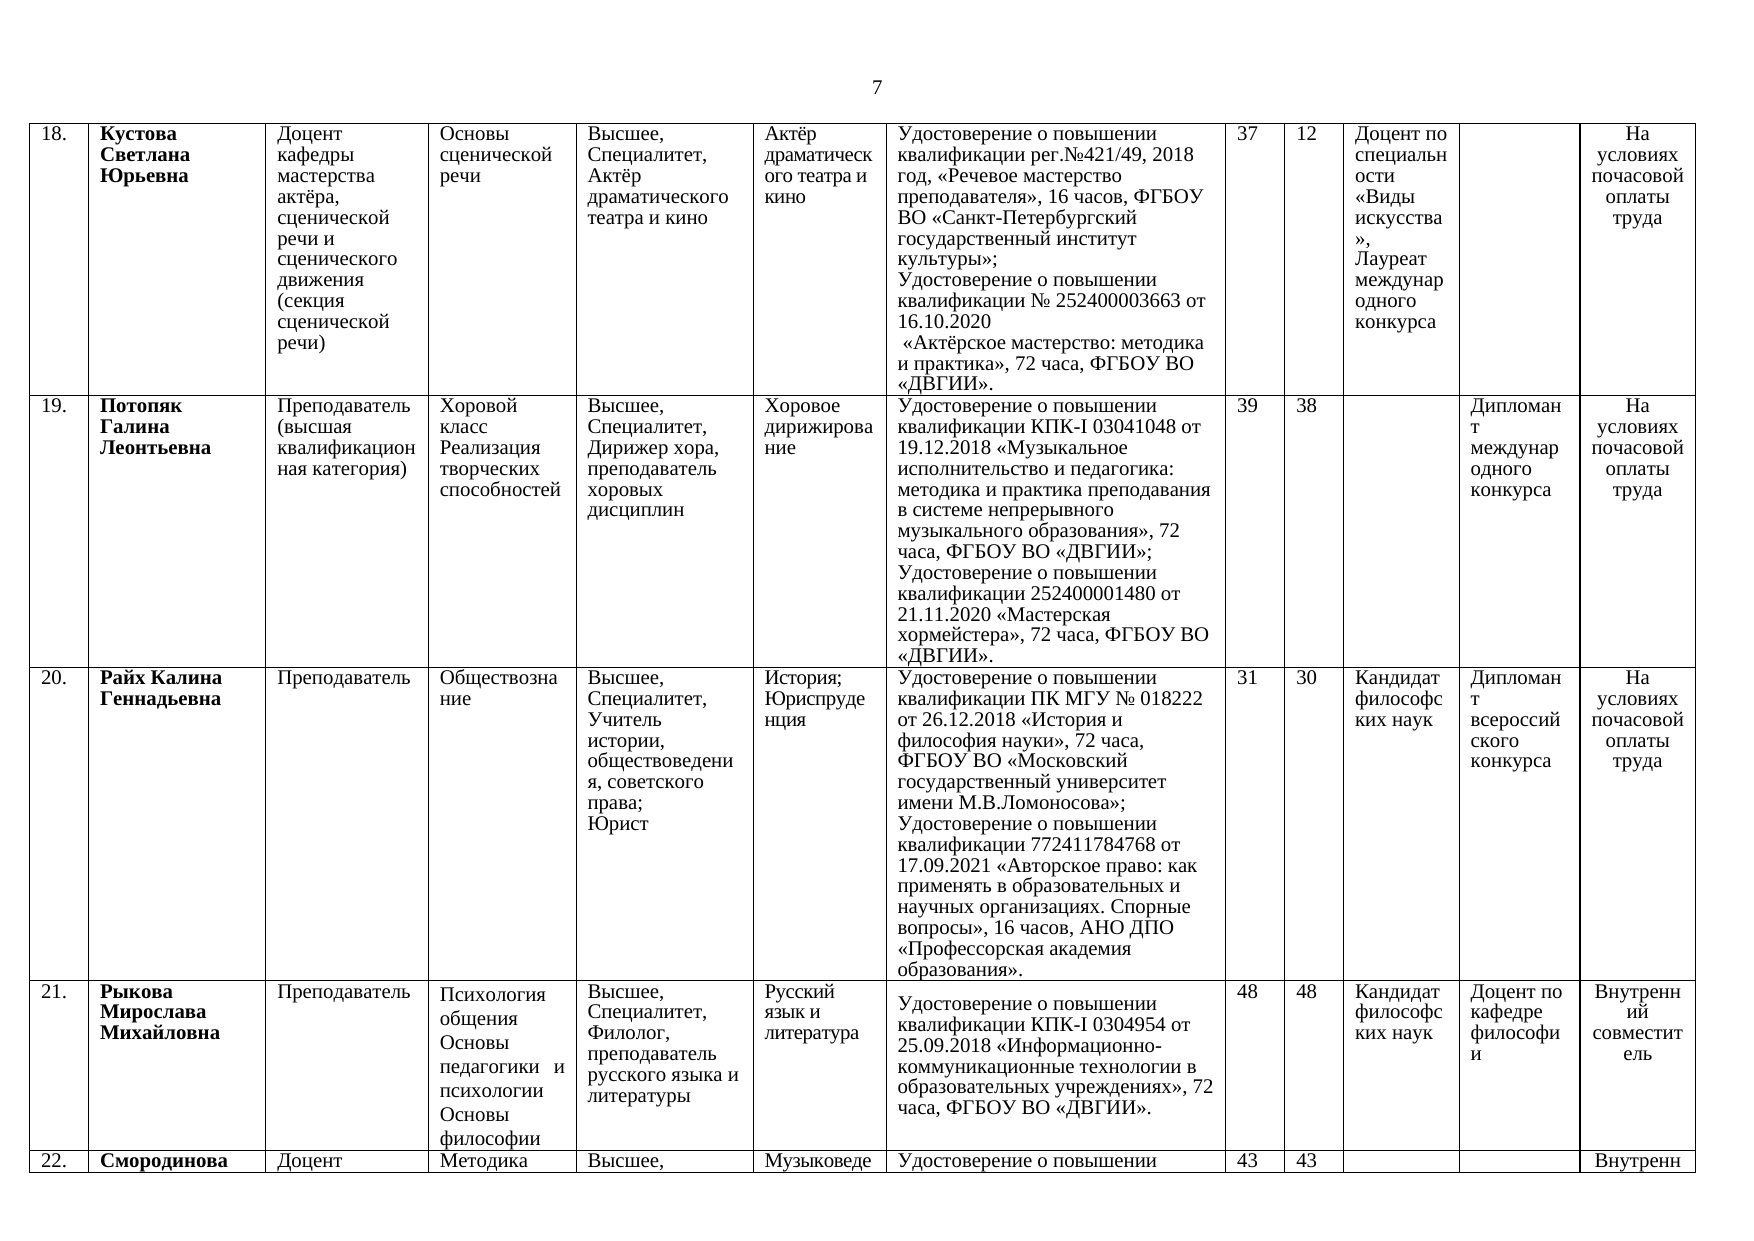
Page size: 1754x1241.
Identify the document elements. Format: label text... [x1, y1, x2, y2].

table_cell Хоровой класс Реализация творческих способностей [429, 396, 576, 667]
table_cell Рыкова Мирослава Михайловна [89, 981, 265, 1150]
table_cell Дипломант всероссийского конкурса [1460, 668, 1579, 980]
table_cell Кандидат философских наук [1344, 981, 1459, 1150]
table_cell 12 [1285, 124, 1343, 395]
table_cell Основы сценической речи [429, 124, 576, 395]
table_cell Преподаватель [266, 981, 428, 1150]
table_cell Музыковедение [754, 1151, 886, 1172]
table_cell Высшее, Специалитет, Дирижер хора, преподаватель хоровых дисциплин [577, 396, 753, 667]
table_cell 43 [1226, 1151, 1284, 1172]
table_cell Высшее, Специалитет, Филолог, преподаватель русского языка и литературы [577, 981, 753, 1150]
table_cell [30, 396, 88, 667]
table_cell Удостоверение о повышении квалификации рег.№421/49, 2018 год, «Речевое мастерство преподавателя», 16 часов, ФГБОУ ВО «Санкт-Петербургский государственный институт культуры»; Удостоверение о повышении квалификации № 252400003663 от 16.10.2020 «Актёрское мастерство: методика и практика», 72 часа, ФГБОУ ВО «ДВГИИ». [887, 124, 1225, 395]
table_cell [89, 1151, 265, 1172]
table_cell 31 [1226, 668, 1284, 980]
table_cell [577, 1151, 753, 1172]
table_cell Актёр драматического театра и кино [754, 124, 886, 395]
table_cell Удостоверение о повышении квалификации КПК-I 03041048 от 19.12.2018 «Музыкальное исполнительство и педагогика: методика и практика преподавания в системе непрерывного музыкального образования», 72 часа, ФГБОУ ВО «ДВГИИ»; Удостоверение о повышении квалификации 252400001480 от 21.11.2020 «Мастерская хормейстера», 72 часа, ФГБОУ ВО «ДВГИИ». [887, 396, 1225, 667]
table_cell Русский язык и литература [754, 981, 886, 1150]
table_cell История; Юриспруденция [754, 668, 886, 980]
table_cell Удостоверение о повышении квалификации КПК-I 0304954 от 25.09.2018 «Информационно-коммуникационные технологии в образовательных учреждениях», 72 часа, ФГБОУ ВО «ДВГИИ». [887, 981, 1225, 1150]
table_cell [1344, 1151, 1459, 1172]
table_cell Дипломант международного конкурса [1460, 396, 1579, 667]
table_cell 30 [1285, 668, 1343, 980]
table_cell Преподаватель [266, 668, 428, 980]
table_cell [1460, 1151, 1579, 1172]
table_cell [1581, 981, 1695, 1150]
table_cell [429, 1151, 576, 1172]
table_cell Райх Калина Геннадьевна [89, 668, 265, 980]
table_cell Удостоверение о повышении квалификации ПК МГУ № 018222 от 26.12.2018 «История и философия науки», 72 часа, ФГБОУ ВО «Московский государственный университет имени М.В.Ломоносова»; Удостоверение о повышении квалификации 772411784768 от 17.09.2021 «Авторское право: как применять в образовательных и научных организациях. Спорные вопросы», 16 часов, АНО ДПО «Профессорская академия образования». [887, 668, 1225, 980]
table_cell Психология общения Основы педагогики и психологии Основы философии [429, 981, 576, 1150]
table_cell На условиях почасовой оплаты труда [1581, 396, 1695, 667]
table_cell 39 [1226, 396, 1284, 667]
table_cell Высшее, Специалитет, Учитель истории, обществоведения, советского права; Юрист [577, 668, 753, 980]
table_cell Кустова Светлана Юрьевна [89, 124, 265, 395]
table_cell Доцент по специальности «Виды искусства», Лауреат международного конкурса [1344, 124, 1459, 395]
table_cell [30, 1151, 88, 1172]
table_cell [1460, 124, 1579, 395]
table_cell Высшее, Специалитет, Актёр драматического театра и кино [577, 124, 753, 395]
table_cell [1581, 1151, 1695, 1172]
table_cell На условиях почасовой оплаты труда [1581, 124, 1695, 395]
table_cell Хоровое дирижирование [754, 396, 886, 667]
table_cell 38 [1285, 396, 1343, 667]
table_cell Кандидат философских наук [1344, 668, 1459, 980]
table_cell 37 [1226, 124, 1284, 395]
table_cell Потопяк Галина Леонтьевна [89, 396, 265, 667]
table_cell Обществознание [429, 668, 576, 980]
table_cell Доцент кафедры мастерства актёра, сценической речи и сценического движения (секция сценической речи) [266, 124, 428, 395]
table_cell [1344, 396, 1459, 667]
table_cell Доцент по кафедре философии [1460, 981, 1579, 1150]
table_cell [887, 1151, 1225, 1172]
table_cell 48 [1285, 981, 1343, 1150]
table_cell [266, 1151, 428, 1172]
table_cell [30, 981, 88, 1150]
table_cell [30, 668, 88, 980]
table_cell [30, 124, 88, 395]
table_cell 48 [1226, 981, 1284, 1150]
table_cell На условиях почасовой оплаты труда [1581, 668, 1695, 980]
table_cell Преподаватель (высшая квалификационная категория) [266, 396, 428, 667]
table_cell 43 [1285, 1151, 1343, 1172]
